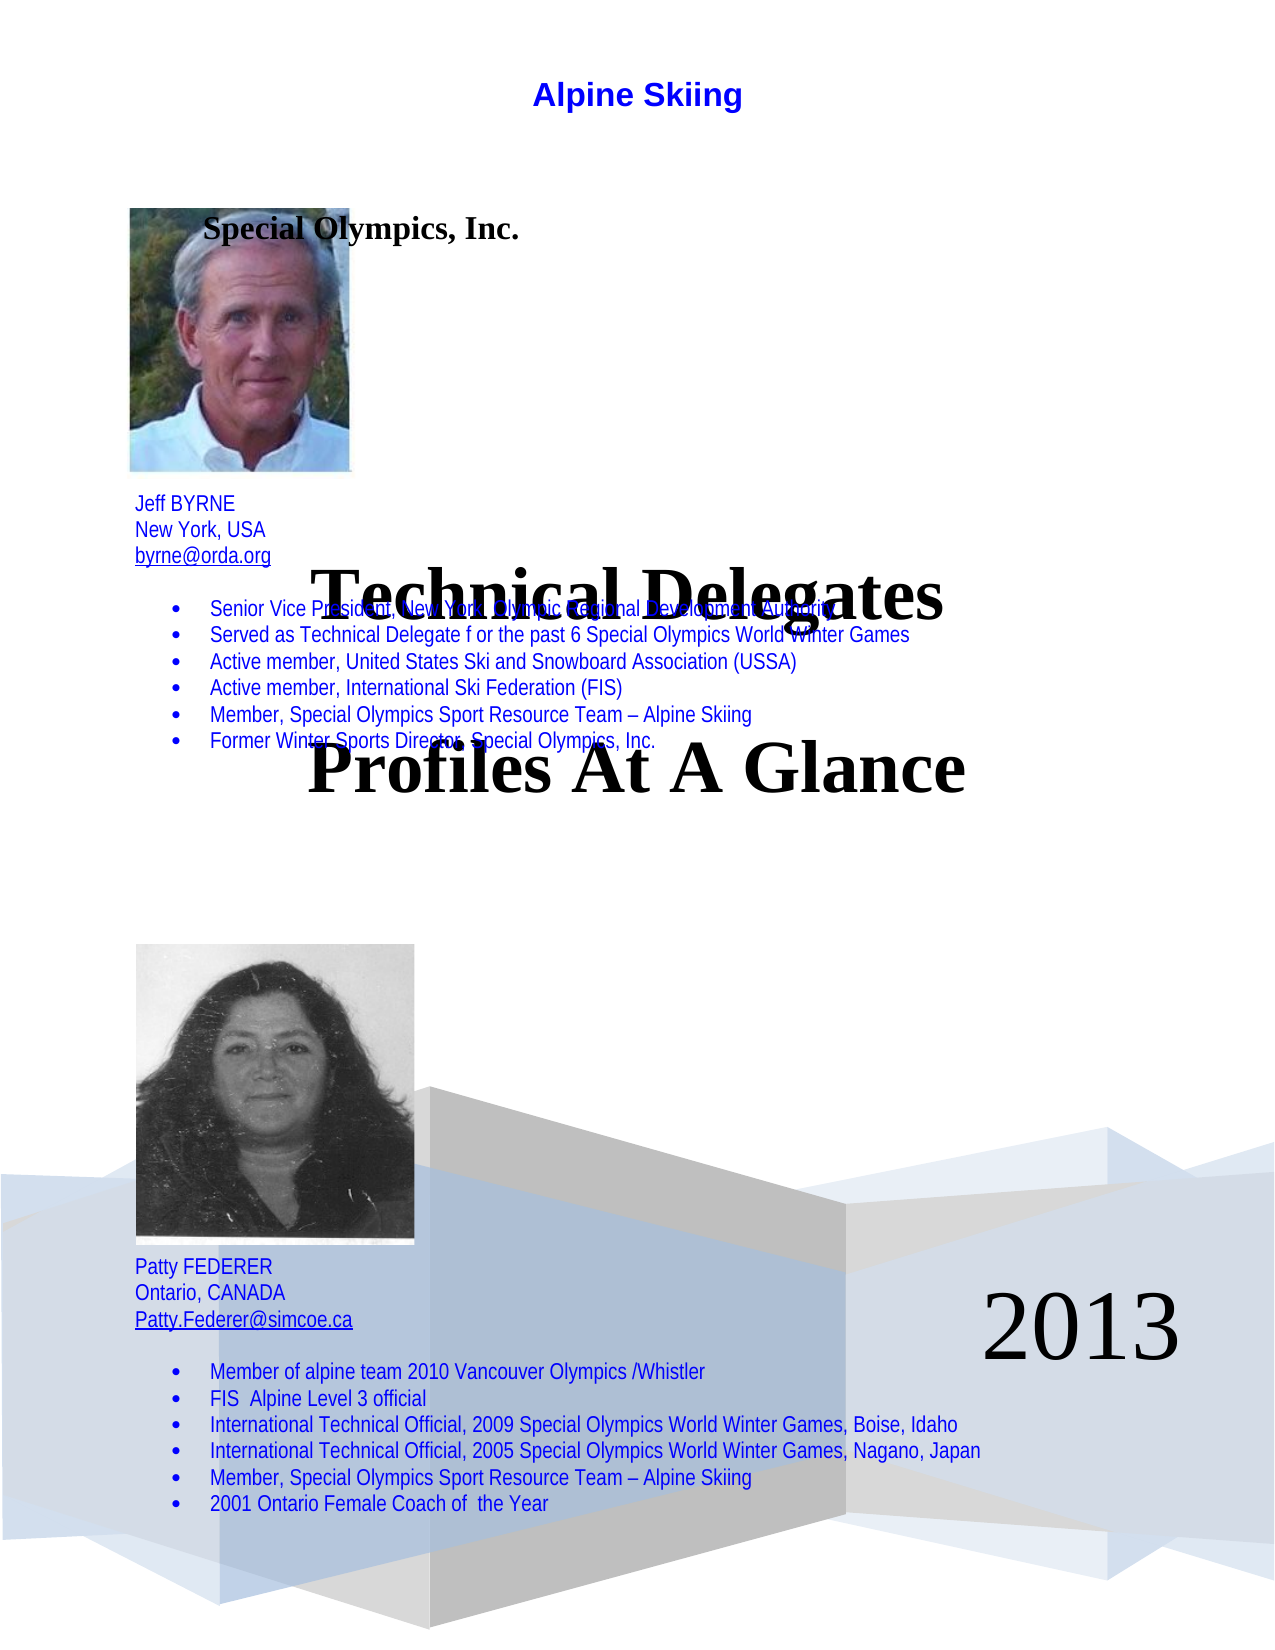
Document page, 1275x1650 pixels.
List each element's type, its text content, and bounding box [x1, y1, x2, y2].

list Former Winter Sports Director, Special Olympics, Inc. [172, 727, 1140, 753]
text byrne@orda.org [135, 542, 1140, 569]
list International Technical Official, 2009 Special Olympics World Winter Games, Boise, Idaho [172, 1411, 1140, 1437]
list Member, Special Olympics Sport Resource Team – Alpine Skiing [172, 701, 1140, 727]
text Ontario, CANADA [135, 1279, 1140, 1306]
text Jeff BYRNE [135, 490, 1140, 516]
text Patty FEDERER [135, 1253, 1140, 1279]
list Member of alpine team 2010 Vancouver Olympics /Whistler [172, 1358, 1140, 1385]
list 2001 Ontario Female Coach of the Year [172, 1490, 1140, 1516]
text New York, USA [135, 516, 1140, 542]
list Served as Technical Delegate f or the past 6 Special Olympics World Winter Games [172, 621, 1140, 648]
list FIS Alpine Level 3 official [172, 1385, 1140, 1411]
picture [86, 208, 401, 479]
text Patty.Federer@simcoe.ca [135, 1306, 1140, 1332]
list Member, Special Olympics Sport Resource Team – Alpine Skiing [172, 1464, 1140, 1490]
list Active member, United States Ski and Snowboard Association (USSA) [172, 648, 1140, 674]
picture [136, 944, 415, 1245]
list Senior Vice President, Olympic Regional Development Authority [172, 595, 1140, 621]
list Active member, International Ski Federation (FIS) [172, 674, 1140, 701]
text Alpine Skiing [135, 75, 1140, 113]
list International Technical Official, 2005 Special Olympics World Winter Games, Nagano, Japan [172, 1437, 1140, 1464]
